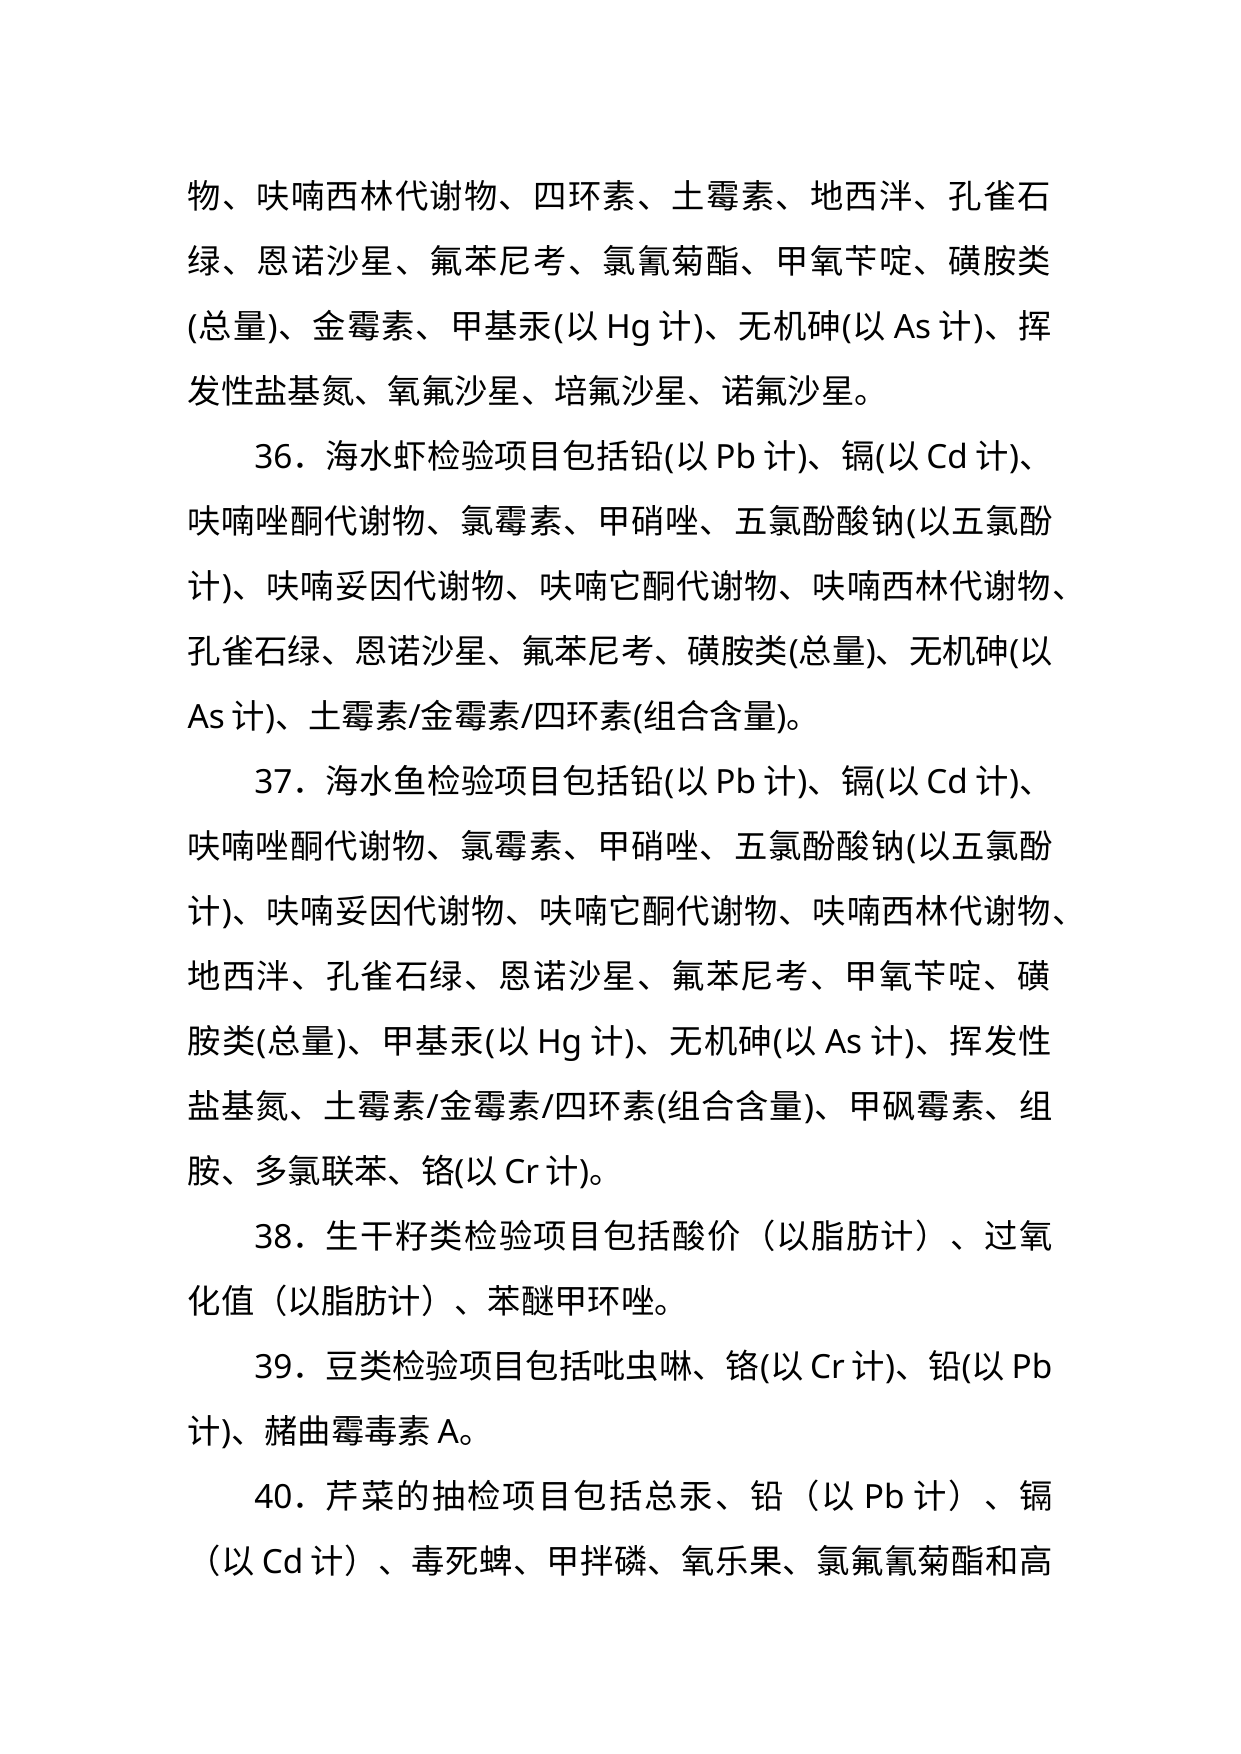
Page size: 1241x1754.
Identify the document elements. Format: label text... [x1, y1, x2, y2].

list 海水鱼检验项目包括铅(以Pb计)、镉(以Cd计)、呋喃唑酮代谢物、氯霉素、甲硝唑、五氯酚酸钠(以五氯酚计)、呋喃妥因代谢物、呋喃它酮代谢物、呋喃西林代谢物、地西泮、孔雀石绿、恩诺沙星、氟苯尼考、甲氧苄啶、磺胺类(总量)、甲基汞(以Hg计)、无机砷(以As计)、挥发性盐基氮、土霉素/金霉素/四环素(组合含量)、甲砜霉素、组胺、多氯联苯、铬(以Cr计)。 [187, 747, 1053, 1202]
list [187, 1462, 1053, 1592]
list 海水虾检验项目包括铅(以Pb计)、镉(以Cd计)、呋喃唑酮代谢物、氯霉素、甲硝唑、五氯酚酸钠(以五氯酚计)、呋喃妥因代谢物、呋喃它酮代谢物、呋喃西林代谢物、孔雀石绿、恩诺沙星、氟苯尼考、磺胺类(总量)、无机砷(以As计)、土霉素/金霉素/四环素(组合含量)。 [187, 422, 1053, 747]
list 生干籽类检验项目包括酸价（以脂肪计）、过氧化值（以脂肪计）、苯醚甲环唑。 [187, 1202, 1053, 1332]
list 豆类检验项目包括吡虫啉、铬(以Cr计)、铅(以Pb计)、赭曲霉毒素A。 [187, 1332, 1053, 1462]
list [187, 162, 1053, 422]
